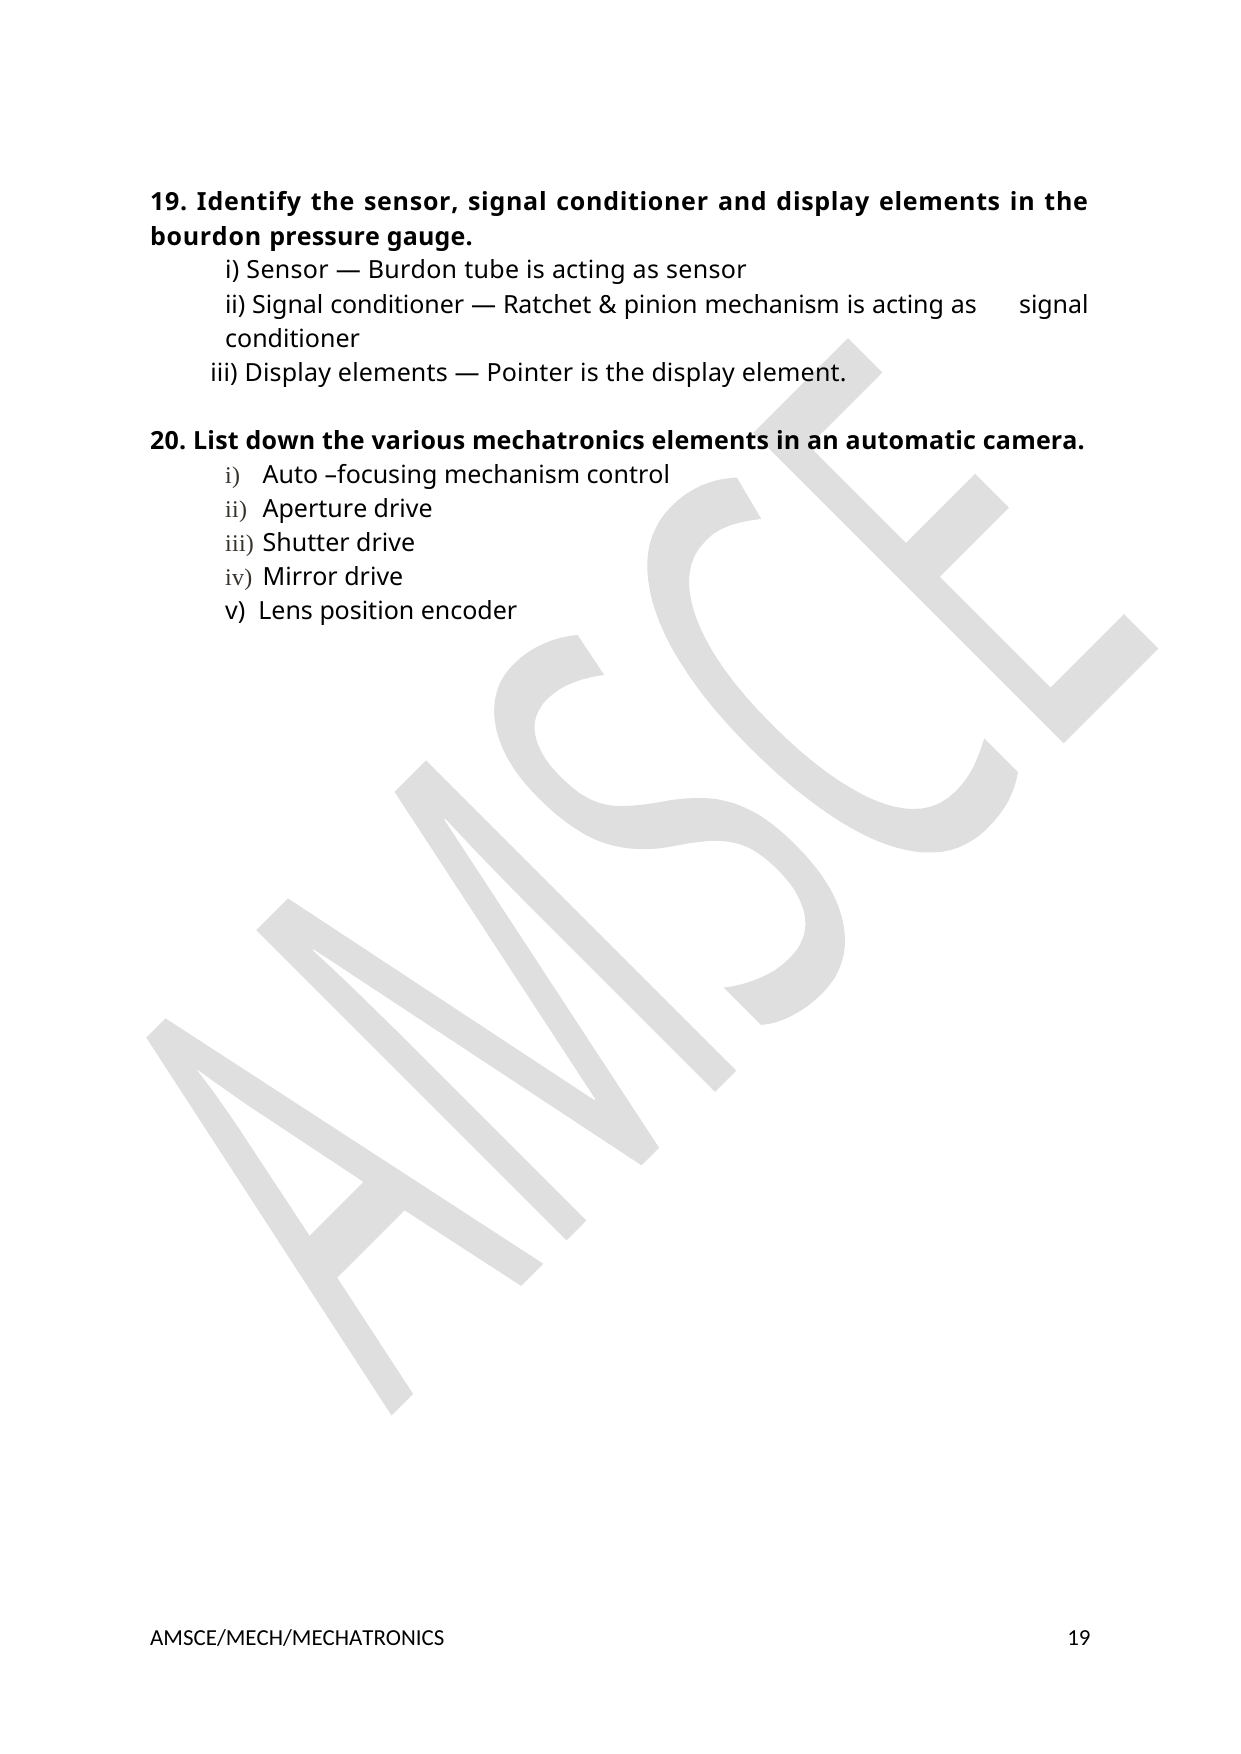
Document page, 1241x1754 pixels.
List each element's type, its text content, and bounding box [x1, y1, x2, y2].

text 19. Identify the sensor, signal conditioner and display elements in the bourdon pressure gauge. [150, 184, 1090, 252]
list Shutter drive [225, 525, 1090, 559]
text 20. List down the various mechatronics elements in an automatic camera. [150, 422, 1090, 457]
list i) Sensor — Burdon tube is acting as sensor [225, 252, 1090, 286]
list Aperture drive [225, 491, 1090, 525]
text iii) Display elements — Pointer is the display element. [150, 354, 1090, 388]
text v) Lens position encoder [187, 593, 1090, 627]
list ii) Signal conditioner — Ratchet & pinion mechanism is acting as signal conditioner [225, 286, 1090, 354]
list Mirror drive [225, 559, 1090, 593]
list Auto –focusing mechanism control [225, 457, 1090, 491]
